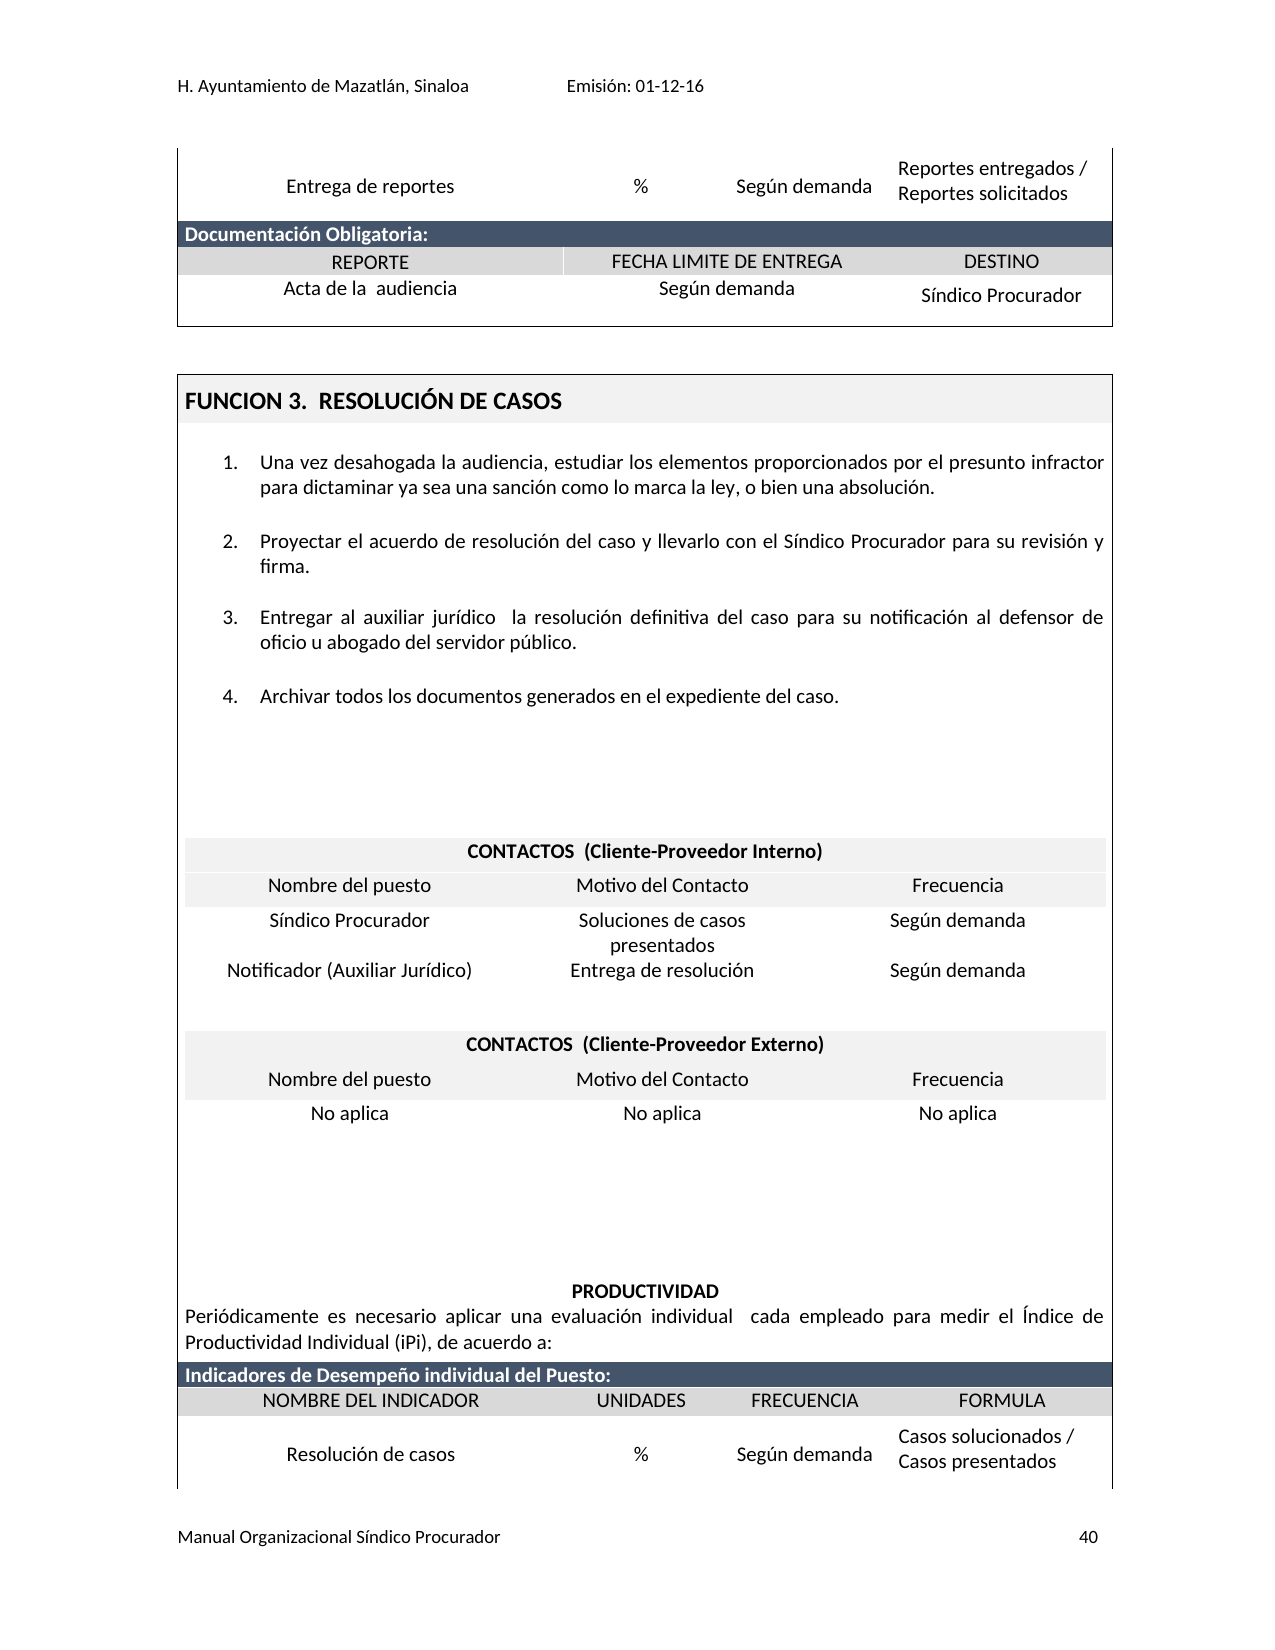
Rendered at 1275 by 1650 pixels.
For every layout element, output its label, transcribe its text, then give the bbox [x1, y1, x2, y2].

table_cell Según demanda [718, 1416, 891, 1489]
table_cell Documentación Obligatoria: [178, 221, 1112, 247]
table_cell FECHA LIMITE DE ENTREGA [564, 247, 891, 275]
table_cell REPORTE [178, 247, 563, 275]
table_cell Síndico Procurador [891, 275, 1112, 326]
table_cell Entrega de reportes [178, 148, 563, 221]
table_cell % [564, 1416, 718, 1489]
table_cell Según demanda [564, 275, 891, 326]
table_cell FORMULA [891, 1388, 1112, 1416]
table_cell FRECUENCIA [718, 1388, 891, 1416]
table_cell Casos solucionados / Casos presentados [891, 1416, 1112, 1489]
table_header FUNCION 3. RESOLUCIÓN DE CASOS [178, 375, 1112, 423]
table_cell Resolución de casos [178, 1416, 564, 1489]
table_cell Reportes entregados / Reportes solicitados [891, 148, 1112, 221]
table_cell Acta de la audiencia [178, 275, 563, 326]
table_cell NOMBRE DEL INDICADOR [178, 1388, 564, 1416]
table_cell Periódicamente es necesario aplicar una evaluación individual cada empleado para medir el Índice de Productividad Individual (iPi), de acuerdo a: [178, 1304, 1112, 1362]
table_cell % [564, 148, 718, 221]
table_cell UNIDADES [564, 1388, 718, 1416]
table_cell DESTINO [891, 247, 1112, 275]
table_cell Indicadores de Desempeño individual del Puesto: [178, 1362, 1112, 1387]
table_cell Una vez desahogada la audiencia, estudiar los elementos proporcionados por el presunto infractor para dictaminar ya sea una sanción como lo marca la ley, o bien una absolución. Proyectar el acuerdo de resolución del caso y llevarlo con el Síndico Procurador para su revisión y firma. Entregar al auxiliar jurídico la resolución definitiva del caso para su notificación al defensor de oficio u abogado del servidor público. Archivar todos los documentos generados en el expediente del caso. PRODUCTIVIDAD [178, 424, 1112, 1303]
table_cell Según demanda [718, 148, 891, 221]
